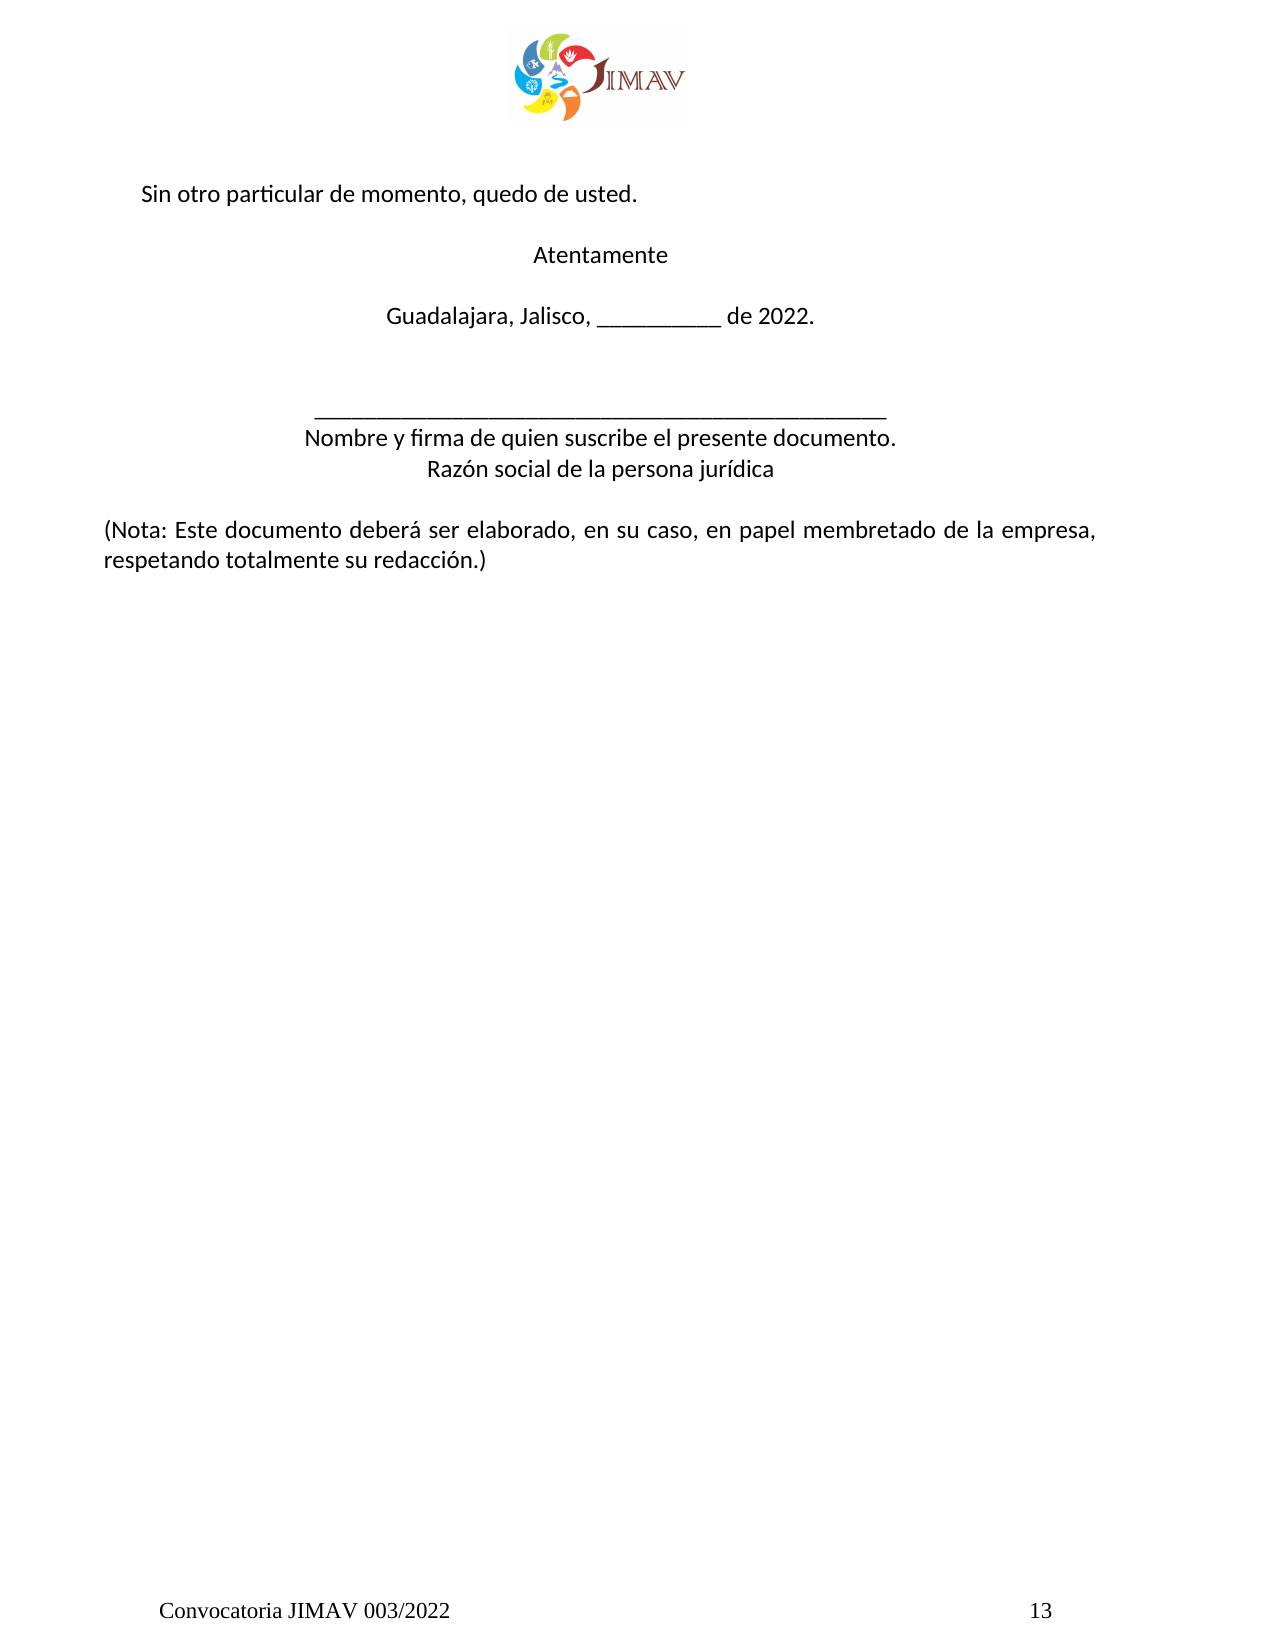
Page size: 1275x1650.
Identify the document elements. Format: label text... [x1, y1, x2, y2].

text Sin otro particular de momento, quedo de usted. [103, 178, 1098, 209]
text ______________________________________________ [103, 392, 1098, 422]
picture [507, 28, 689, 122]
text Atentamente [103, 239, 1098, 270]
text (Nota: Este documento deberá ser elaborado, en su caso, en papel membretado de la empresa, respetando totalmente su redacción.) [103, 514, 1098, 575]
text Guadalajara, Jalisco, __________ de 2022. [103, 300, 1098, 331]
text Razón social de la persona jurídica [103, 453, 1098, 483]
text Nombre y firma de quien suscribe el presente documento. [103, 422, 1098, 453]
